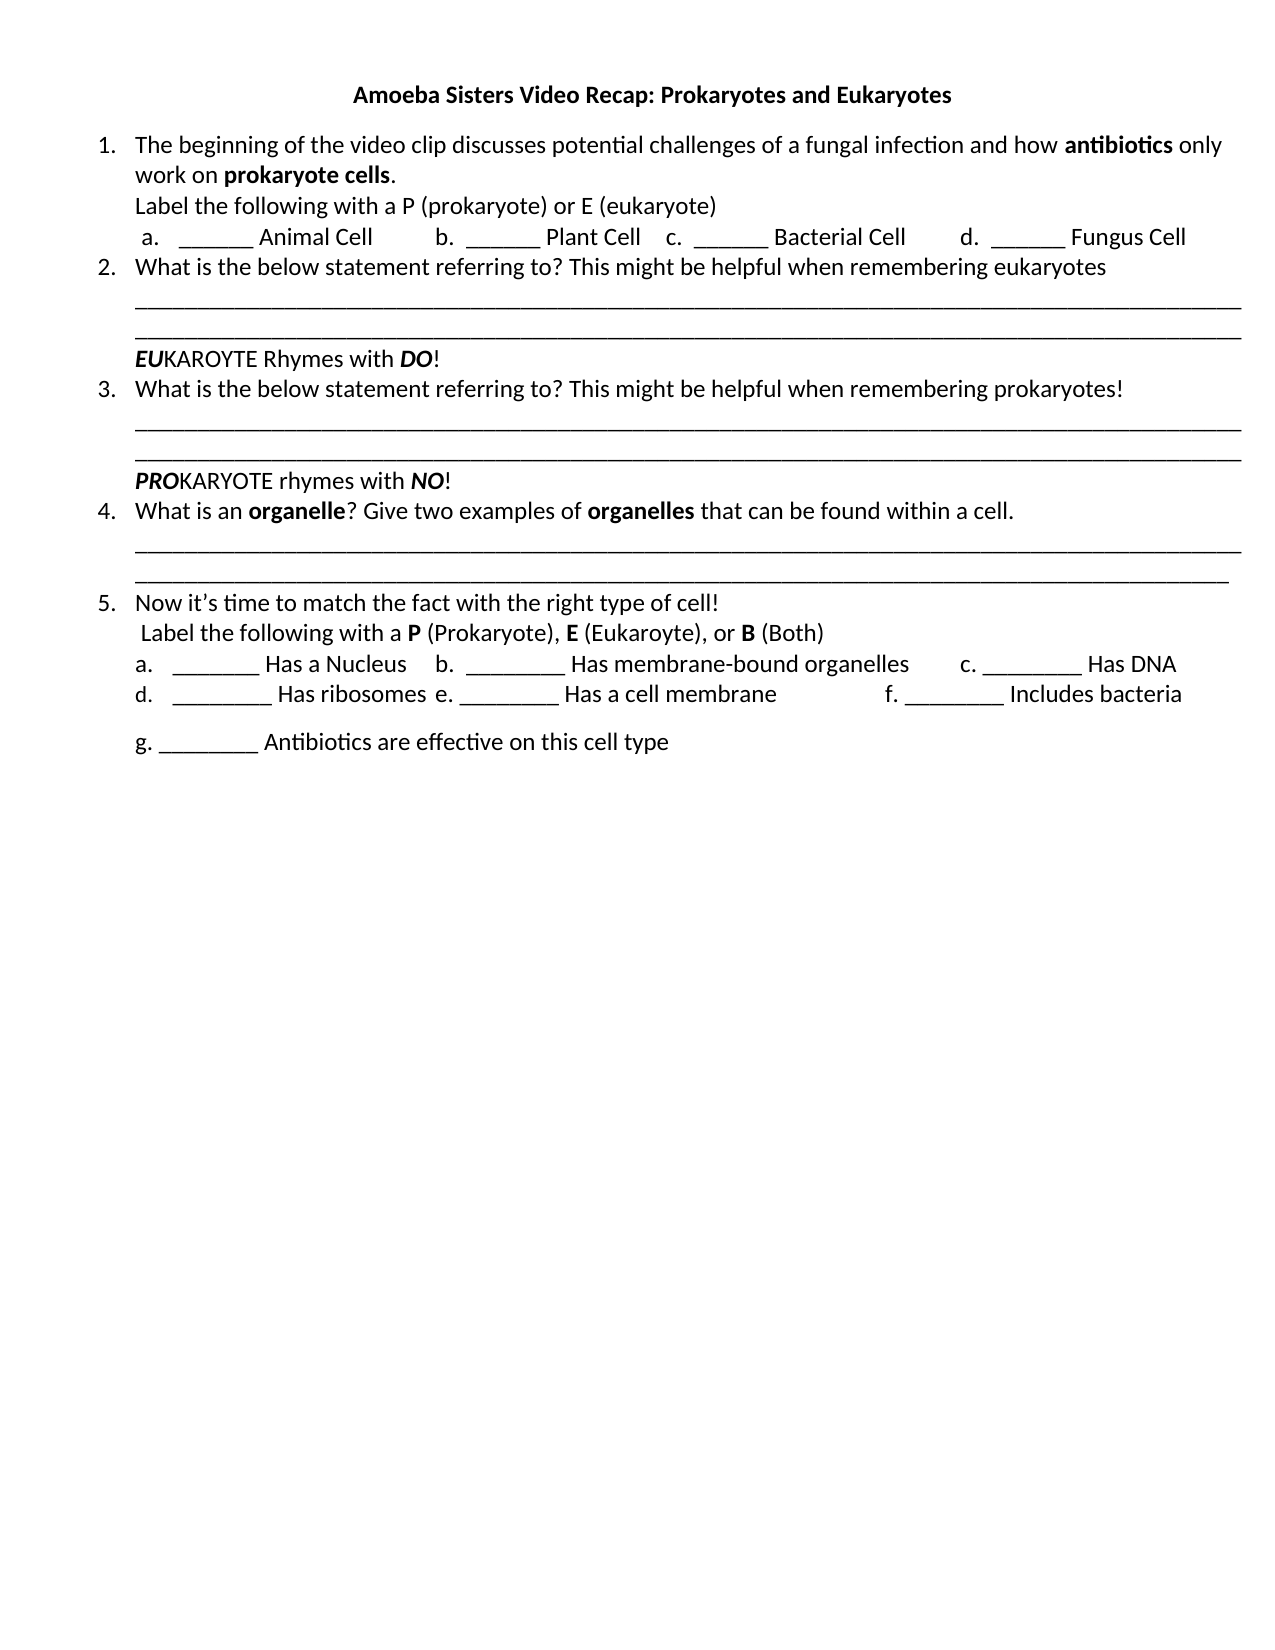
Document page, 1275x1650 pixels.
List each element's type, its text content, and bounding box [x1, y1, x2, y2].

list What is the below statement referring to? This might be helpful when remembering eukaryotes [97, 251, 1245, 282]
list What is the below statement referring to? This might be helpful when remembering prokaryotes! _________________________________________________________________________________________ [97, 373, 1245, 434]
list ________ Has ribosomes e. ________ Has a cell membrane f. ________ Includes bacteria [135, 678, 1245, 709]
text _________________________________________________________________________________________ [135, 434, 1245, 465]
text _________________________________________________________________________________________ [135, 526, 1245, 556]
text EUKAROYTE Rhymes with DO! [135, 343, 1245, 373]
text _________________________________________________________________________________________ [135, 282, 1245, 312]
text _________________________________________________________________________________________ [135, 312, 1245, 343]
text Amoeba Sisters Video Recap: Prokaryotes and Eukaryotes [60, 79, 1245, 110]
text PROKARYOTE rhymes with NO! [135, 465, 1245, 495]
list ______ Animal Cell b. ______ Plant Cell c. ______ Bacterial Cell d. ______ Fungus Cell [141, 221, 1245, 251]
text g. ________ Antibiotics are effective on this cell type [135, 726, 1245, 756]
list The beginning of the video clip discusses potential challenges of a fungal infection and how antibiotics only work on prokaryote cells. [97, 129, 1245, 190]
list _______ Has a Nucleus b. ________ Has membrane-bound organelles c. ________ Has DNA [135, 648, 1245, 678]
text Label the following with a P (prokaryote) or E (eukaryote) [135, 190, 1245, 221]
text ________________________________________________________________________________________ [135, 556, 1245, 587]
list Now it’s time to match the fact with the right type of cell! [97, 587, 1245, 617]
text Label the following with a P (Prokaryote), E (Eukaroyte), or B (Both) [135, 617, 1245, 648]
list What is an organelle? Give two examples of organelles that can be found within a cell. [97, 495, 1245, 526]
